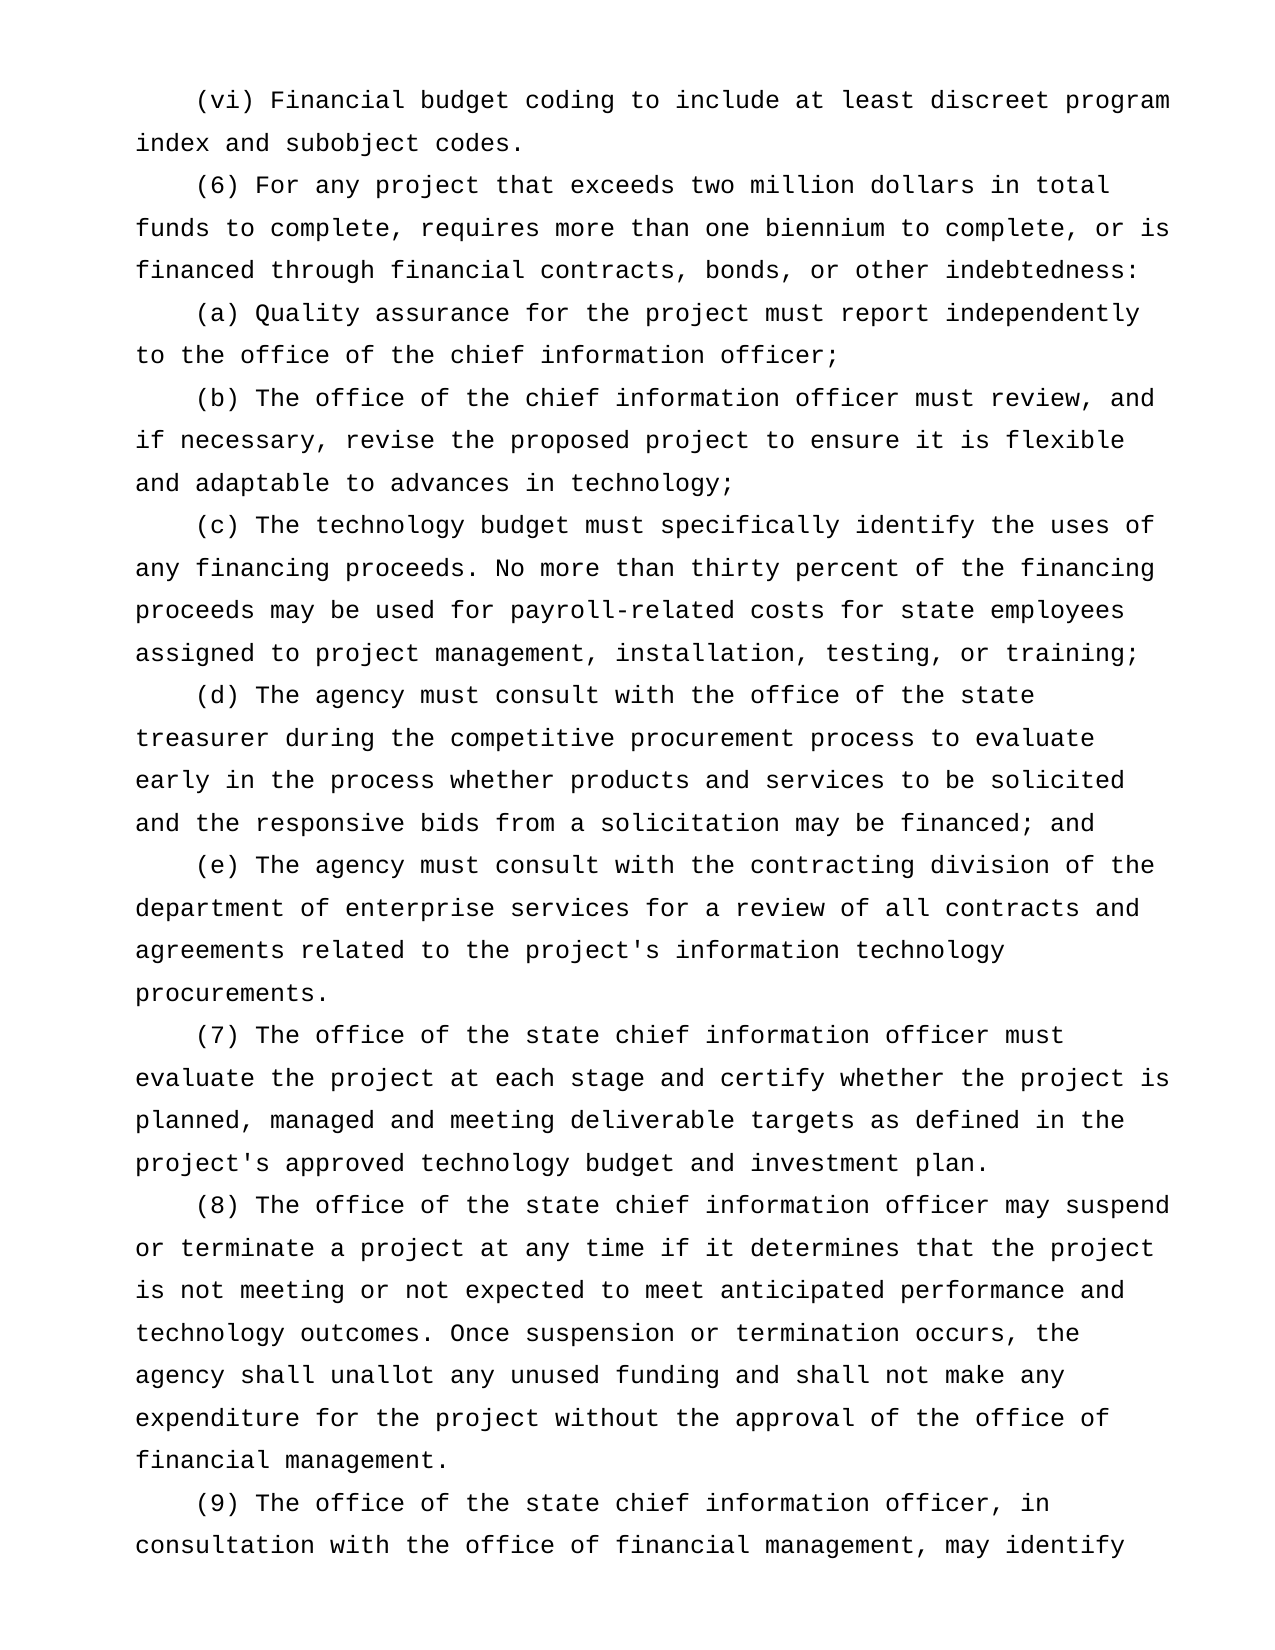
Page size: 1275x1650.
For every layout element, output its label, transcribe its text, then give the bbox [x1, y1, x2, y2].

text (a) Quality assurance for the project must report independently to the office of the chief information officer; [135, 287, 1170, 372]
text (8) The office of the state chief information officer may suspend or terminate a project at any time if it determines that the project is not meeting or not expected to meet anticipated performance and technology outcomes. Once suspension or termination occurs, the agency shall unallot any unused funding and shall not make any expenditure for the project without the approval of the office of financial management. [135, 1180, 1170, 1477]
text (c) The technology budget must specifically identify the uses of any financing proceeds. No more than thirty percent of the financing proceeds may be used for payroll-related costs for state employees assigned to project management, installation, testing, or training; [135, 500, 1170, 670]
text (e) The agency must consult with the contracting division of the department of enterprise services for a review of all contracts and agreements related to the project's information technology procurements. [135, 840, 1170, 1010]
text (d) The agency must consult with the office of the state treasurer during the competitive procurement process to evaluate early in the process whether products and services to be solicited and the responsive bids from a solicitation may be financed; and [135, 670, 1170, 840]
text (7) The office of the state chief information officer must evaluate the project at each stage and certify whether the project is planned, managed and meeting deliverable targets as defined in the project's approved technology budget and investment plan. [135, 1010, 1170, 1180]
text (6) For any project that exceeds two million dollars in total funds to complete, requires more than one biennium to complete, or is financed through financial contracts, bonds, or other indebtedness: [135, 160, 1170, 287]
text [135, 1477, 1170, 1562]
text (vi) Financial budget coding to include at least discreet program index and subobject codes. [135, 75, 1170, 160]
text (b) The office of the chief information officer must review, and if necessary, revise the proposed project to ensure it is flexible and adaptable to advances in technology; [135, 372, 1170, 500]
